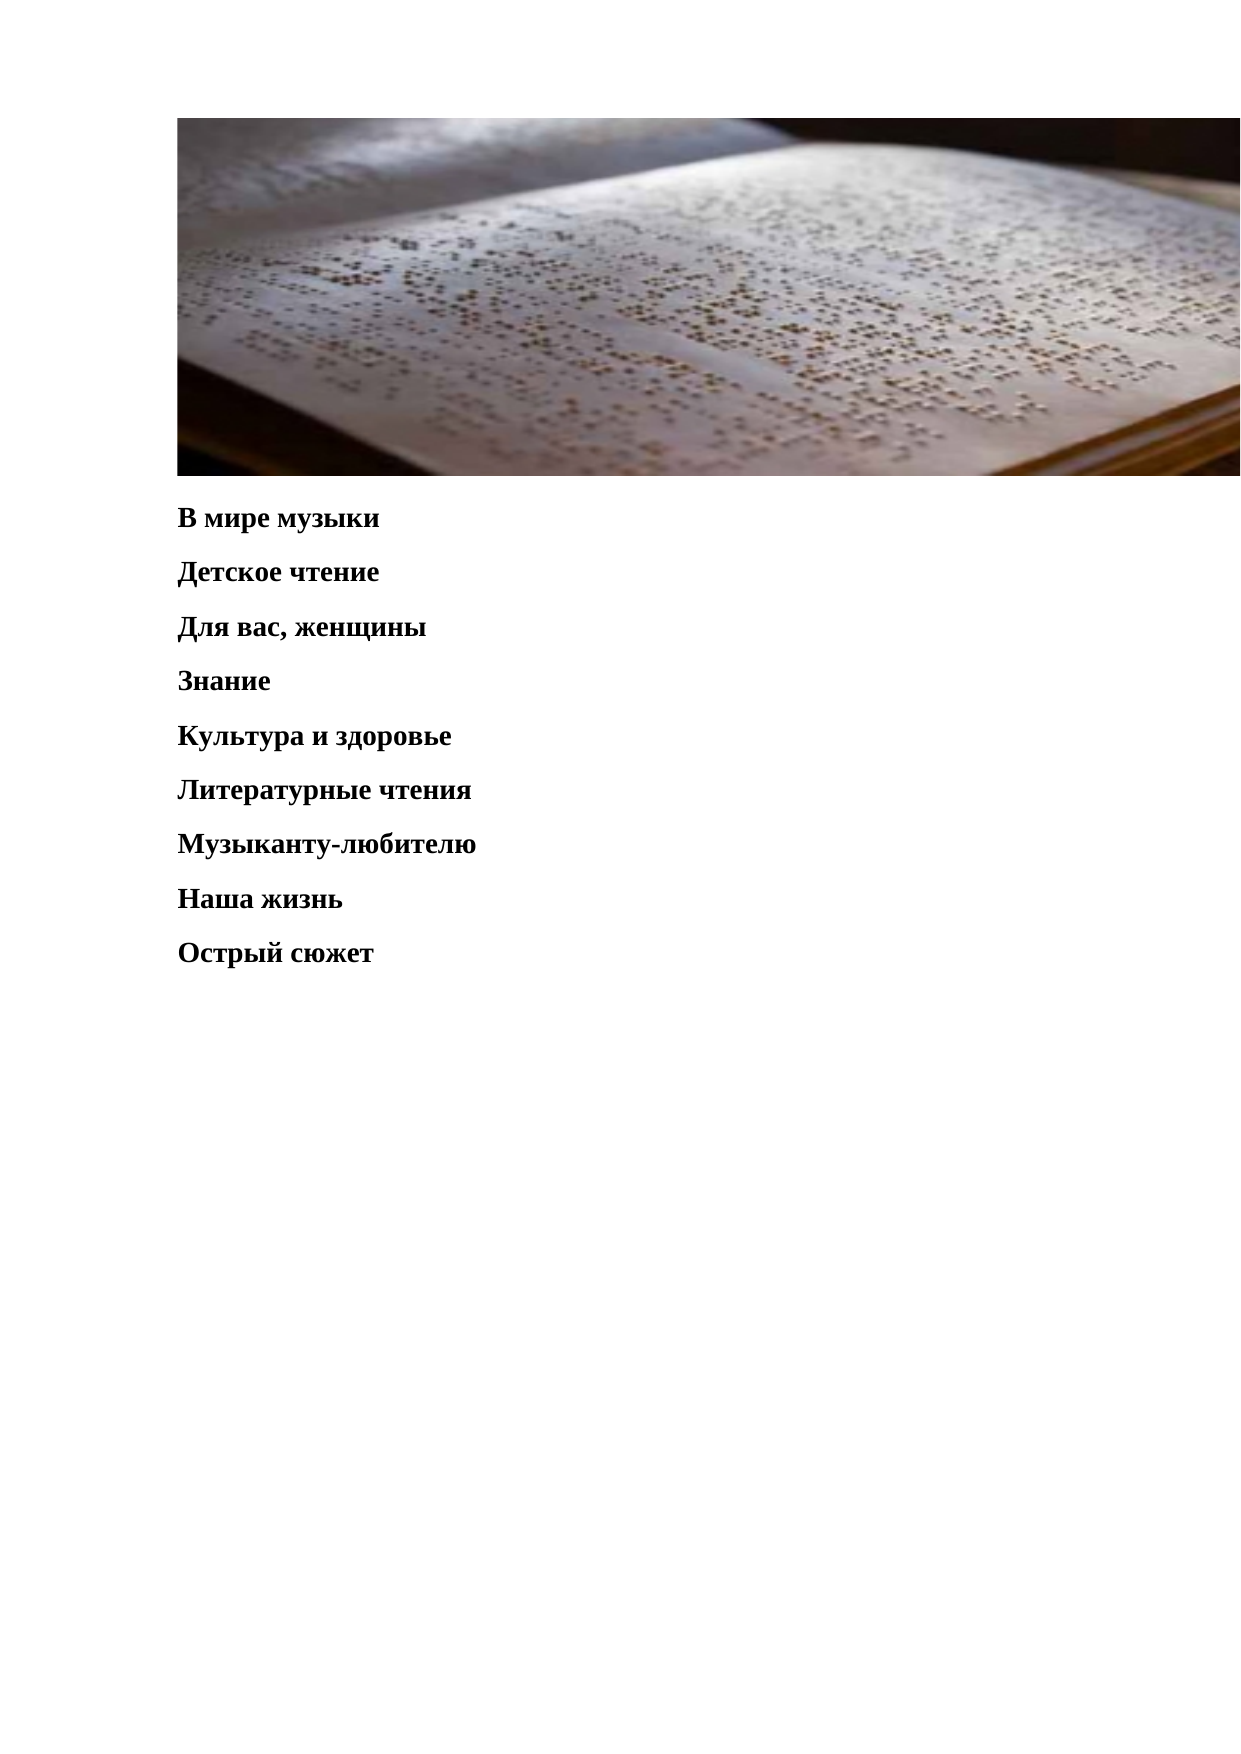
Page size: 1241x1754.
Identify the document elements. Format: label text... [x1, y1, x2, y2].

text Культура и здоровье [177, 718, 1152, 751]
text Острый сюжет [177, 935, 1152, 969]
text В мире музыки [177, 500, 1152, 534]
text Музыканту-любителю [177, 826, 1152, 860]
text Для вас, женщины [177, 609, 1152, 642]
text Литературные чтения [177, 772, 1152, 806]
text Знание [177, 663, 1152, 697]
text Наша жизнь [177, 881, 1152, 914]
picture [177, 118, 1241, 476]
text Детское чтение [177, 554, 1152, 588]
